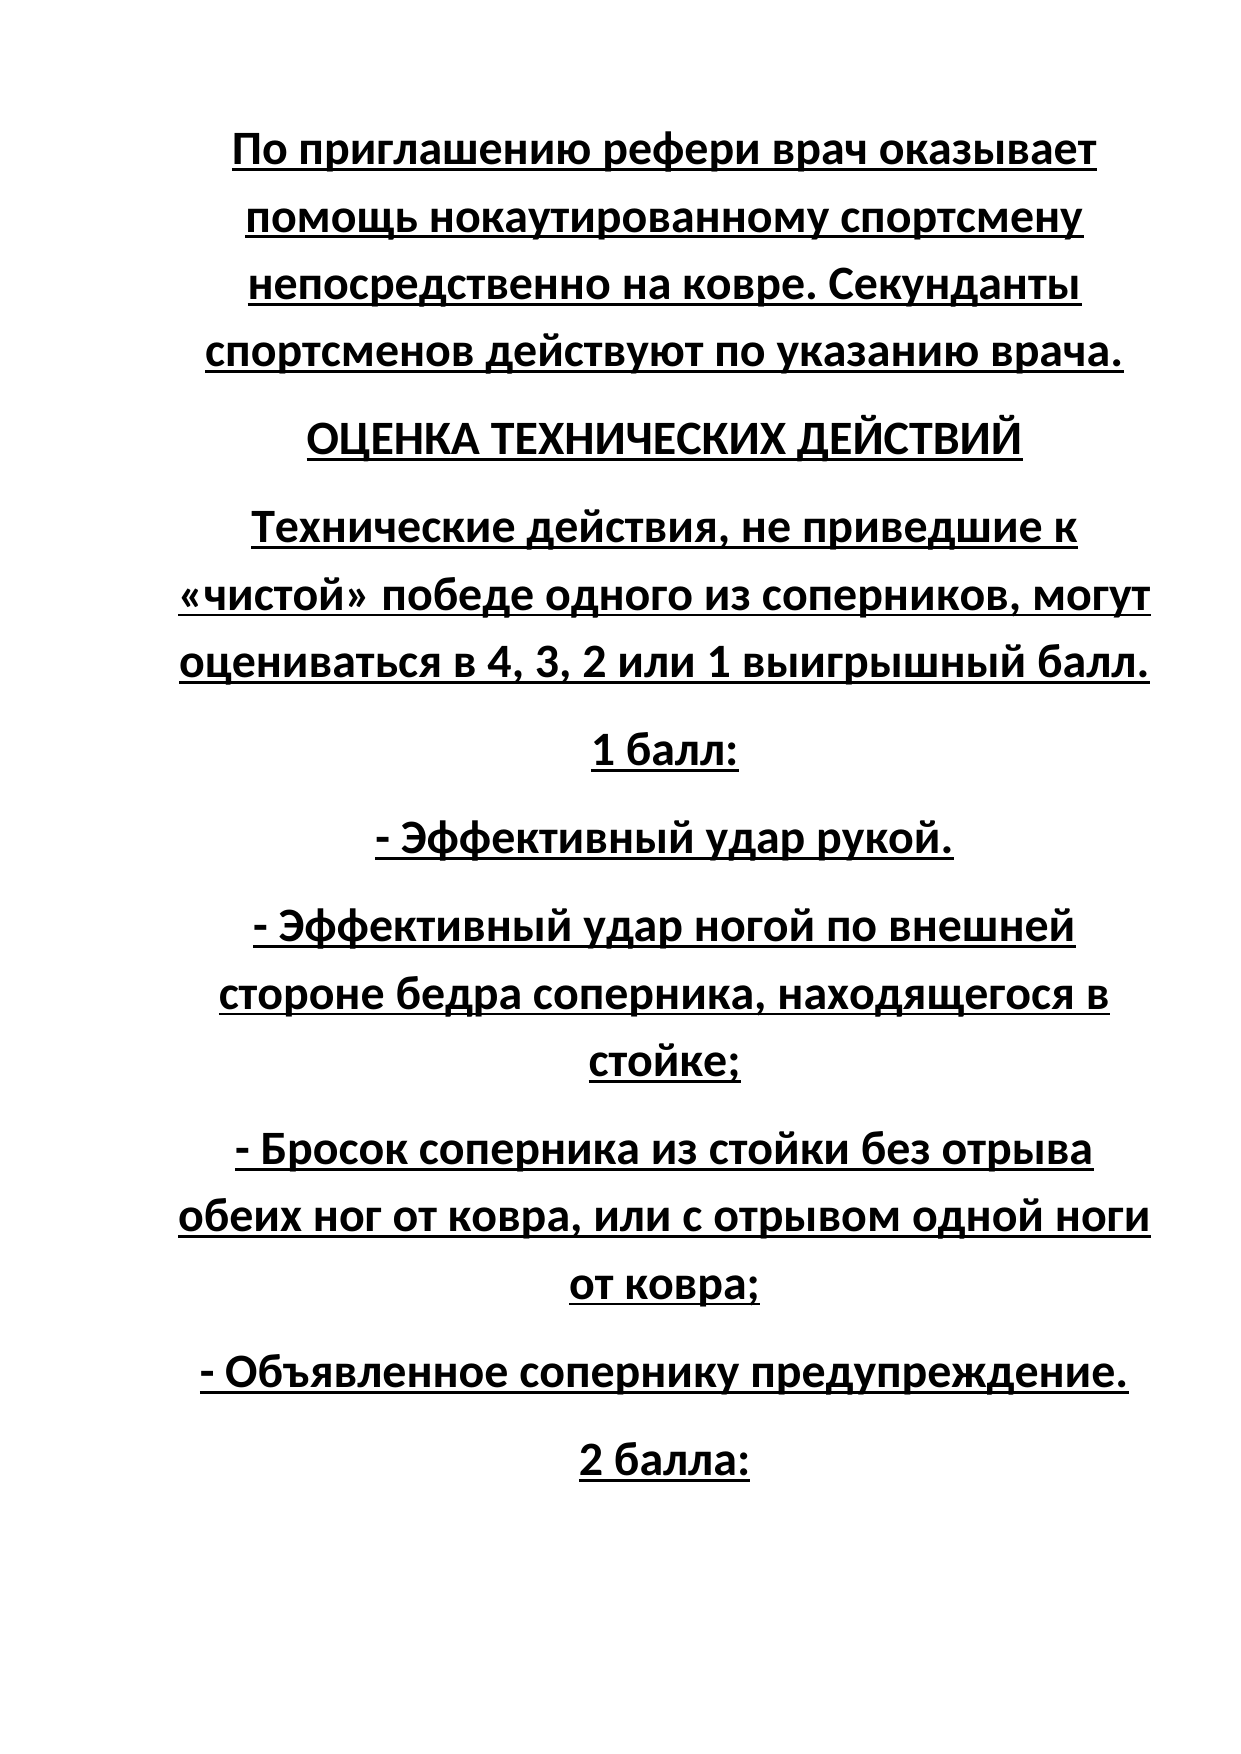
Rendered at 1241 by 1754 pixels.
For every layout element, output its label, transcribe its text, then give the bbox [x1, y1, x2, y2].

text - Объявленное сопернику предупреждение. [177, 1341, 1152, 1399]
text - Бросок соперника из стойки без отрыва обеих ног от ковра, или с отрывом одной ноги от ковра; [177, 1118, 1152, 1311]
text - Эффективный удар ногой по внешней стороне бедра соперника, находящегося в стойке; [177, 895, 1152, 1088]
text ОЦЕНКА ТЕХНИЧЕСКИХ ДЕЙСТВИЙ [177, 408, 1152, 467]
text По приглашению рефери врач оказывает помощь нокаутированному спортсмену непосредственно на ковре. Секунданты спортсменов действуют по указанию врача. [177, 118, 1152, 378]
text 2 балла: [177, 1429, 1152, 1487]
text Технические действия, не приведшие к «чистой» победе одного из соперников, могут оцениваться в 4, 3, 2 или 1 выигрышный балл. [177, 496, 1152, 689]
text - Эффективный удар рукой. [177, 807, 1152, 866]
text 1 балл: [177, 719, 1152, 777]
